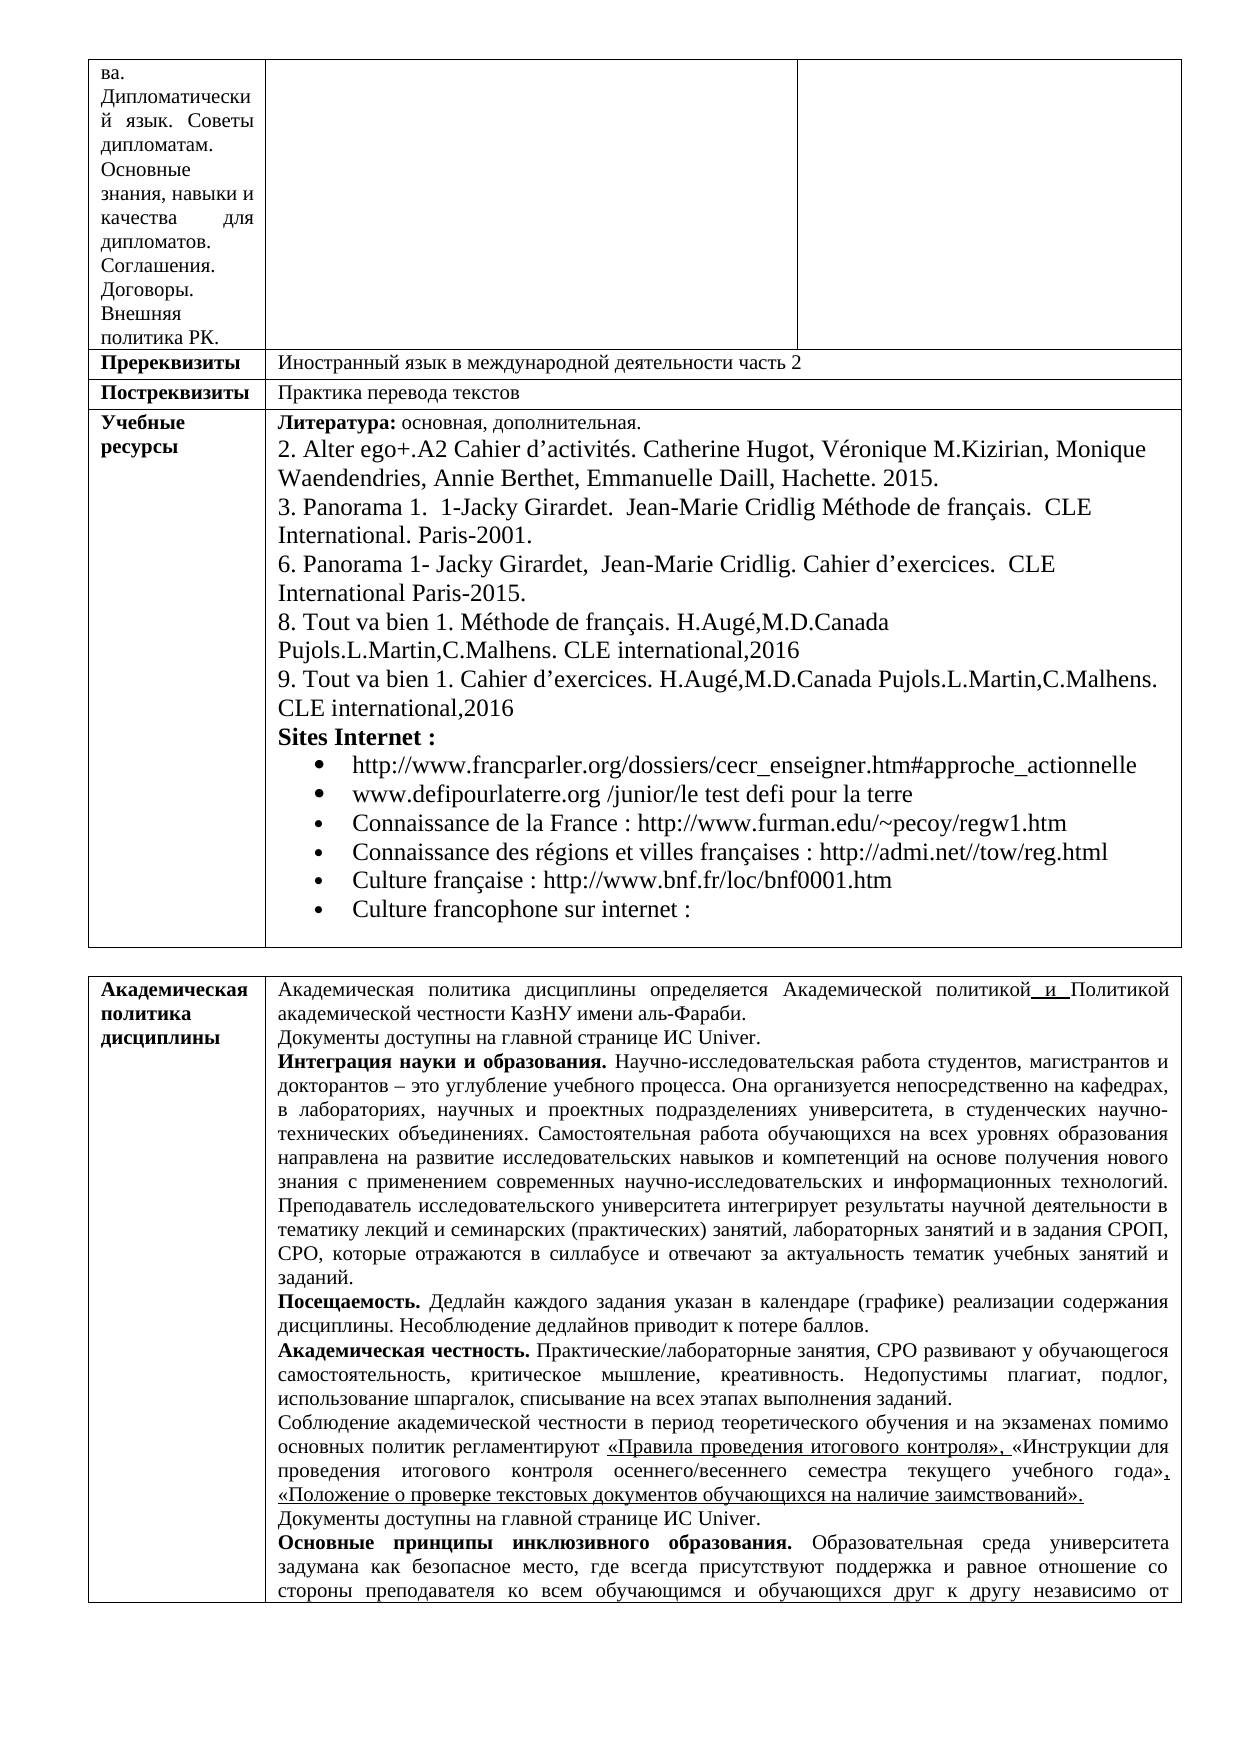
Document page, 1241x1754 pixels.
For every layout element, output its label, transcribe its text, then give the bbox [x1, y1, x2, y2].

table_cell Пререквизиты [89, 350, 265, 379]
table_cell Учебные ресурсы [89, 410, 265, 947]
table_cell Иностранный язык в международной деятельности часть 2 [266, 350, 1181, 379]
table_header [89, 977, 265, 1602]
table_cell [266, 60, 797, 349]
table_cell Постреквизиты [89, 380, 265, 409]
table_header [266, 977, 1181, 1602]
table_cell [798, 60, 1181, 349]
table_cell Литература: основная, дополнительная. 2. Alter ego+.А2 Cahier d’activités. Catherine Hugot, Véronique M.Kizirian, Monique Waendendries, Annie Berthet, Emmanuelle Daill, Hachette. 2015. 3. Panorama 1. 1-Jacky Girardet. Jean-Marie Cridlig Méthode de français. CLE International. Paris-2001. 6. Panorama 1- Jacky Girardet, Jean-Marie Cridlig. Cahier d’exercices. CLE International Paris-2015. 8. Tout va bien 1. Méthode de français. H.Augé,M.D.Canada Pujols.L.Martin,C.Malhens. CLE international,2016 9. Tout va bien 1. Cahier d’exercices. H.Augé,M.D.Canada Pujols.L.Martin,C.Malhens. CLE international,2016 Sites Internet : http://www.francparler.org/dossiers/cecr_enseigner.htm#approche_actionnelle www.defipourlaterre.org /junior/le test defi pour la terre Connaissance de la France : http://www.furman.edu/~pecoy/regw1.htm Connaissance des régions et villes françaises : http://admi.net//tow/reg.html Culture française : http://www.bnf.fr/loc/bnf0001.htm Culture francophone sur internet : [266, 410, 1181, 947]
table_cell Практика перевода текстов [266, 380, 1181, 409]
